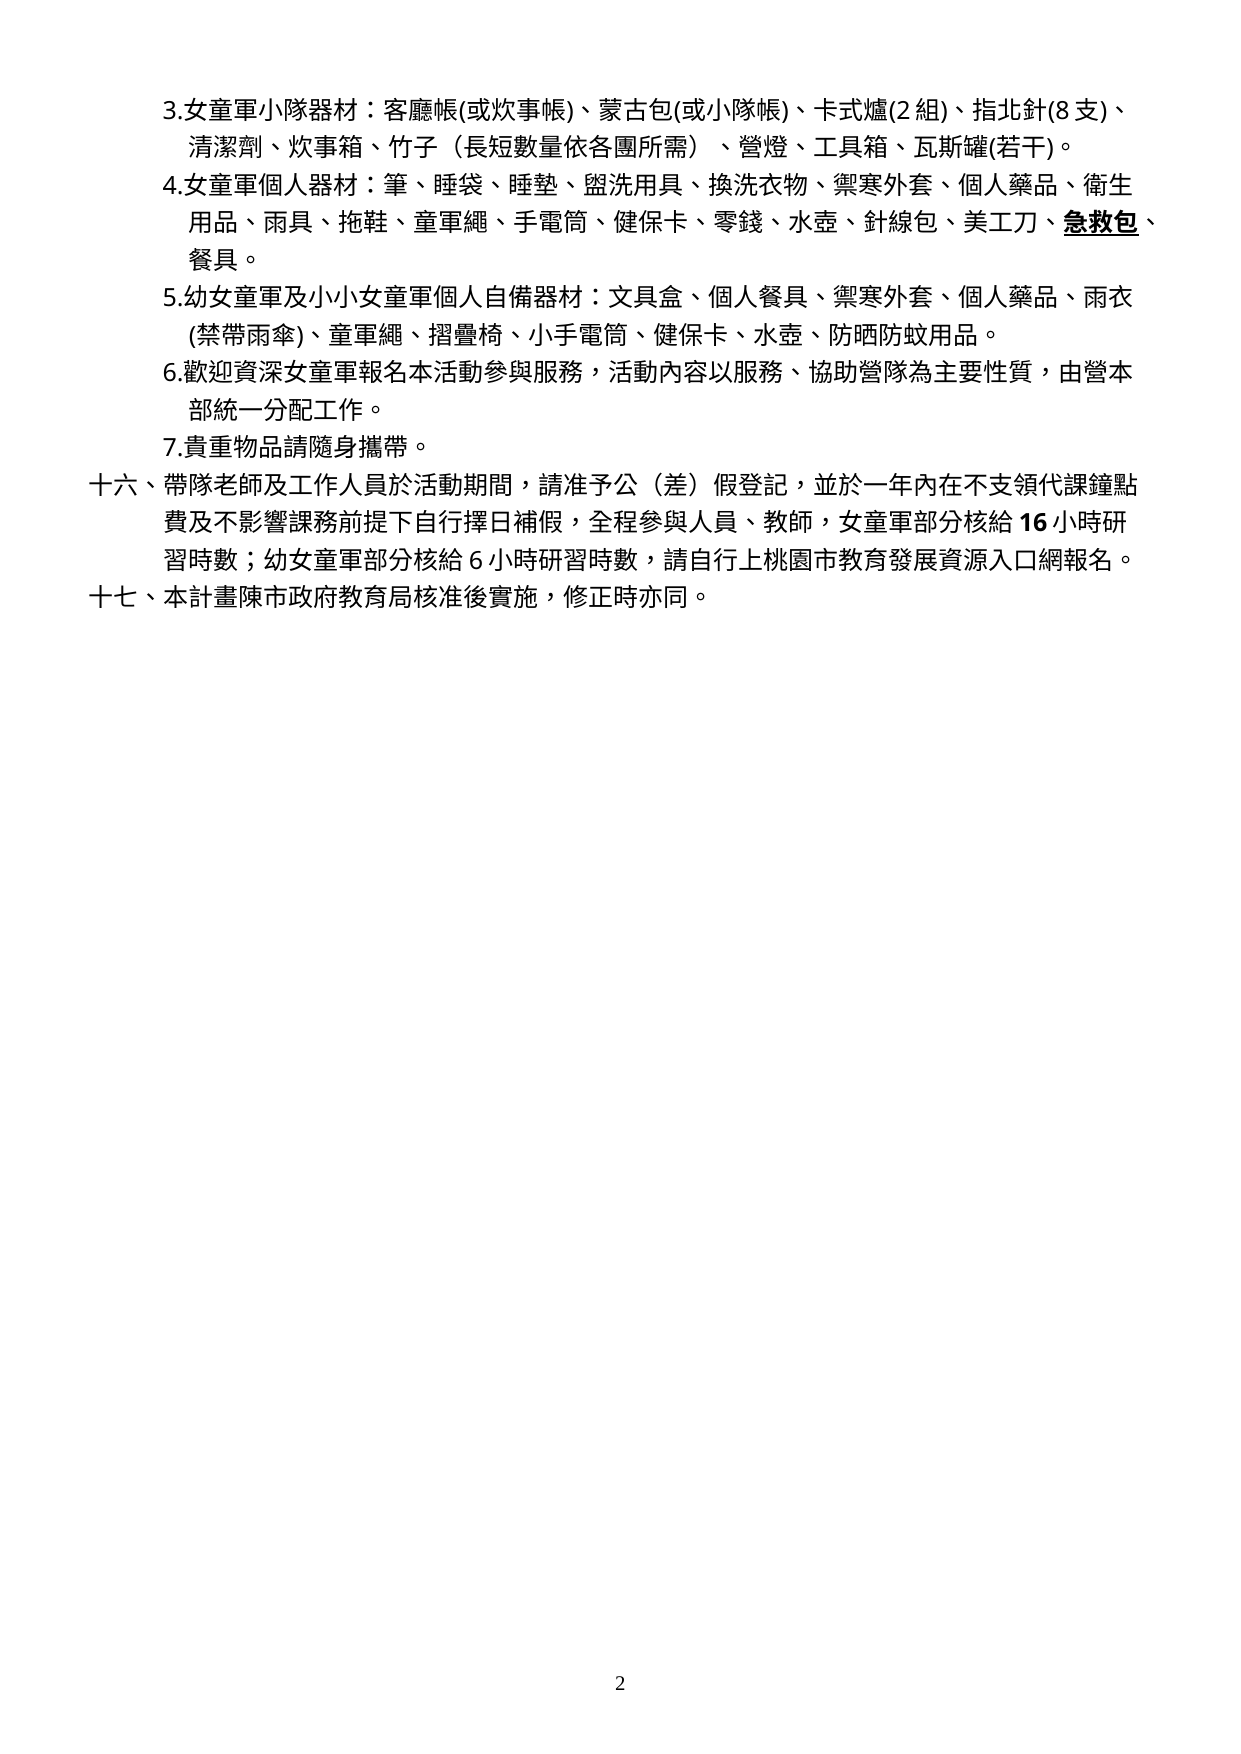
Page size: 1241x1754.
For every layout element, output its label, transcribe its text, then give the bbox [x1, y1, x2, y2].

text 3.女童軍小隊器材：客廳帳(或炊事帳)、蒙古包(或小隊帳)、卡式爐(2組)、指北針(8支)、清潔劑、炊事箱、竹子（長短數量依各團所需）、營燈、工具箱、瓦斯罐(若干)。 [162, 89, 1152, 164]
text 6.歡迎資深女童軍報名本活動參與服務，活動內容以服務、協助營隊為主要性質，由營本部統一分配工作。 [162, 352, 1152, 427]
text 4.女童軍個人器材：筆、睡袋、睡墊、盥洗用具、換洗衣物、禦寒外套、個人藥品、衛生用品、雨具、拖鞋、童軍繩、手電筒、健保卡、零錢、水壺、針線包、美工刀、急救包、餐具。 [162, 164, 1152, 277]
text 5.幼女童軍及小小女童軍個人自備器材：文具盒、個人餐具、禦寒外套、個人藥品、雨衣(禁帶雨傘)、童軍繩、摺疊椅、小手電筒、健保卡、水壺、防晒防蚊用品。 [162, 277, 1152, 352]
text 十六、帶隊老師及工作人員於活動期間，請准予公（差）假登記，並於一年內在不支領代課鐘點費及不影響課務前提下自行擇日補假，全程參與人員、教師，女童軍部分核給16小時研習時數；幼女童軍部分核給6小時研習時數，請自行上桃園市教育發展資源入口網報名。 [89, 464, 1152, 577]
text 7.貴重物品請隨身攜帶。 [162, 427, 1152, 464]
text 十七、本計畫陳市政府教育局核准後實施，修正時亦同。 [89, 577, 1152, 614]
